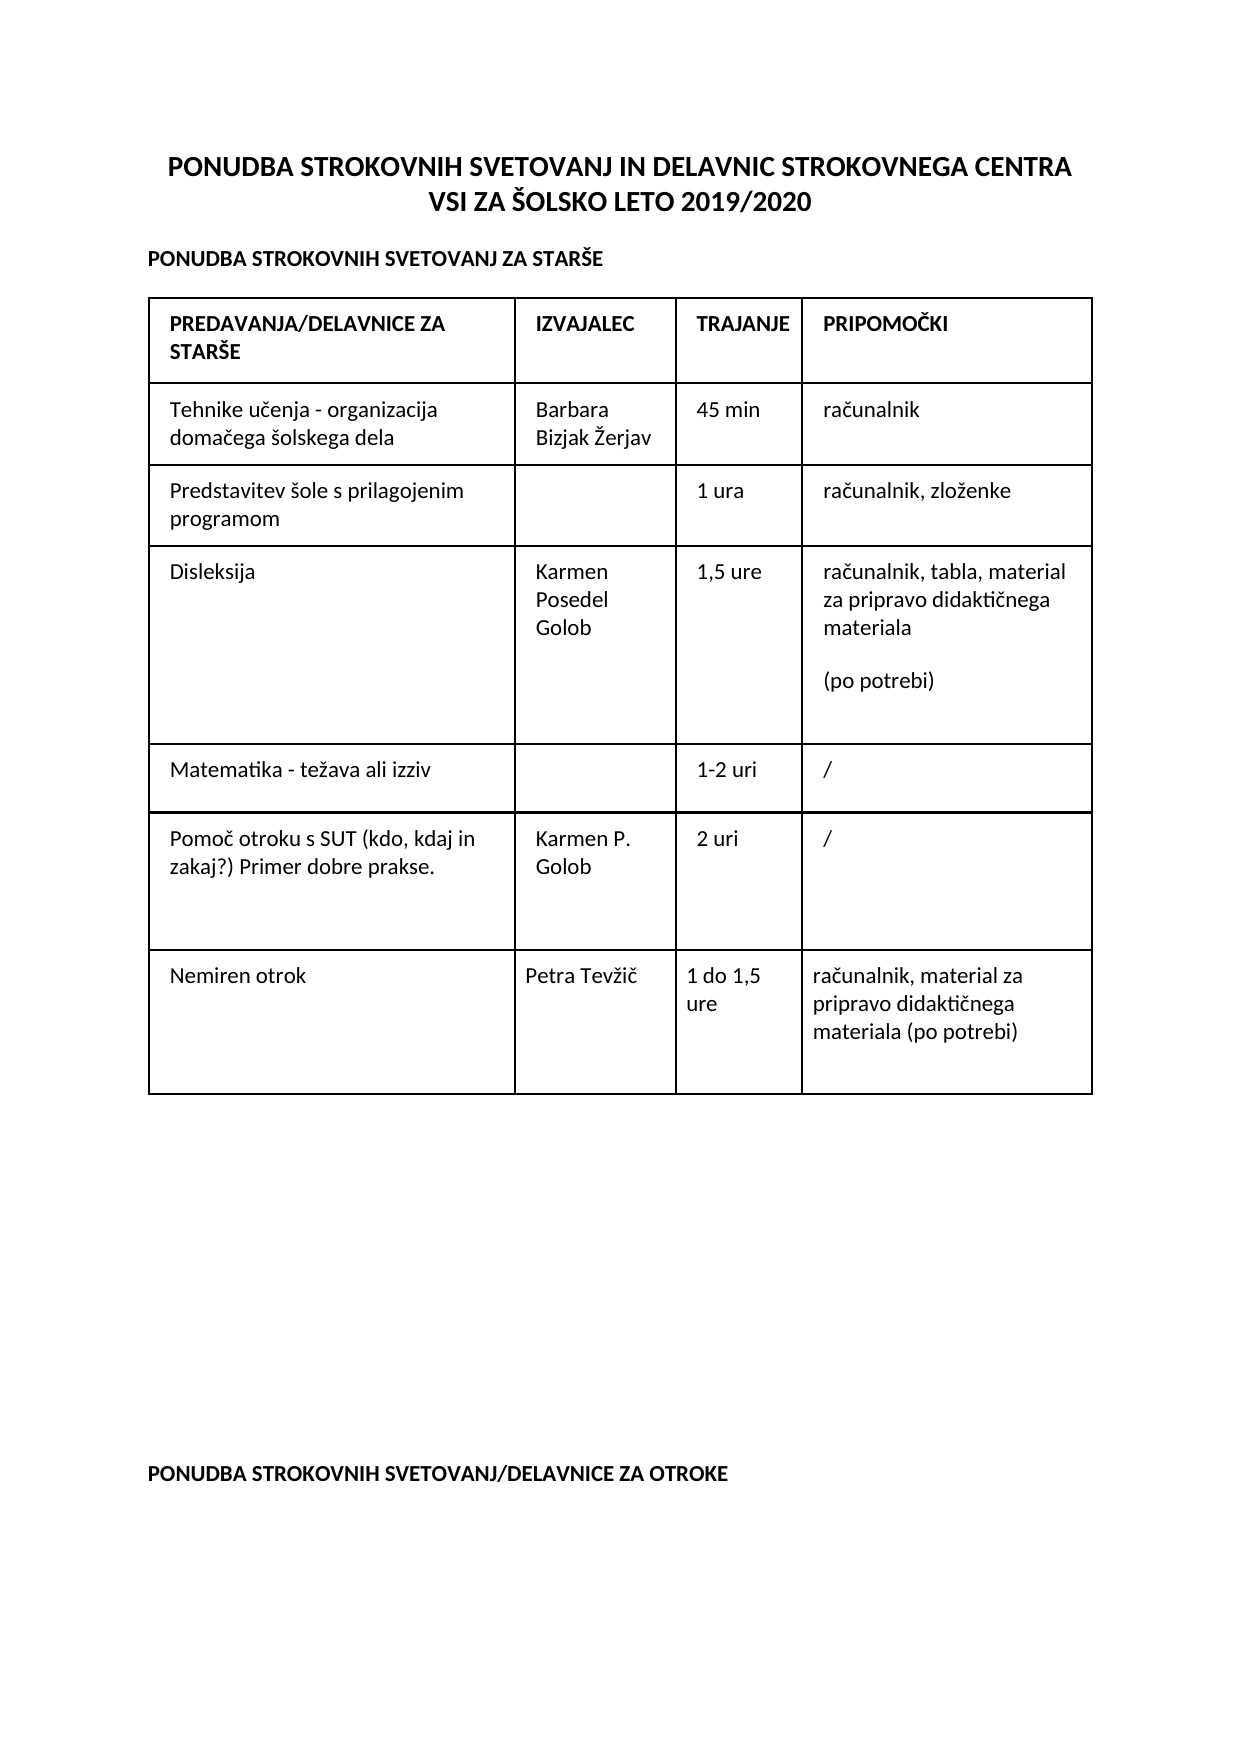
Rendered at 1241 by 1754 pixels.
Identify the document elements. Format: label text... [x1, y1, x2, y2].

table_cell Disleksija [150, 547, 514, 743]
text PONUDBA STROKOVNIH SVETOVANJ/DELAVNICE ZA OTROKE [148, 1459, 1093, 1488]
table_cell 45 min [677, 384, 801, 463]
table_cell [516, 745, 675, 811]
table_cell Karmen P. Golob [516, 814, 675, 949]
table_cell / [803, 745, 1091, 811]
table_cell 1,5 ure [677, 547, 801, 743]
table_cell Petra Tevžič [516, 951, 675, 1093]
table_header PREDAVANJA/DELAVNICE ZA STARŠE [150, 299, 514, 382]
table_cell računalnik [803, 384, 1091, 463]
table_header TRAJANJE [677, 299, 801, 382]
table_cell Matematika - težava ali izziv [150, 745, 514, 811]
table_cell Pomoč otroku s SUT (kdo, kdaj in zakaj?) Primer dobre prakse. [150, 814, 514, 949]
table_cell 1 do 1,5 ure [677, 951, 801, 1093]
table_cell Nemiren otrok [150, 951, 514, 1093]
table_cell / [803, 814, 1091, 949]
table_cell 1-2 uri [677, 745, 801, 811]
table_cell Predstavitev šole s prilagojenim programom [150, 466, 514, 545]
table_cell Karmen Posedel Golob [516, 547, 675, 743]
table_cell računalnik, zloženke [803, 466, 1091, 545]
table_cell 2 uri [677, 814, 801, 949]
table_header PRIPOMOČKI [803, 299, 1091, 382]
table_cell Tehnike učenja - organizacija domačega šolskega dela [150, 384, 514, 463]
table_cell 1 ura [677, 466, 801, 545]
text PONUDBA STROKOVNIH SVETOVANJ ZA STARŠE [148, 244, 1093, 272]
text PONUDBA STROKOVNIH SVETOVANJ IN DELAVNIC STROKOVNEGA CENTRA VSI ZA ŠOLSKO LETO 2019/2020 [148, 148, 1093, 219]
table_cell Barbara Bizjak Žerjav [516, 384, 675, 463]
table_cell računalnik, material za pripravo didaktičnega materiala (po potrebi) [803, 951, 1091, 1093]
table_cell računalnik, tabla, material za pripravo didaktičnega materiala (po potrebi) [803, 547, 1091, 743]
table_cell [516, 466, 675, 545]
table_header IZVAJALEC [516, 299, 675, 382]
